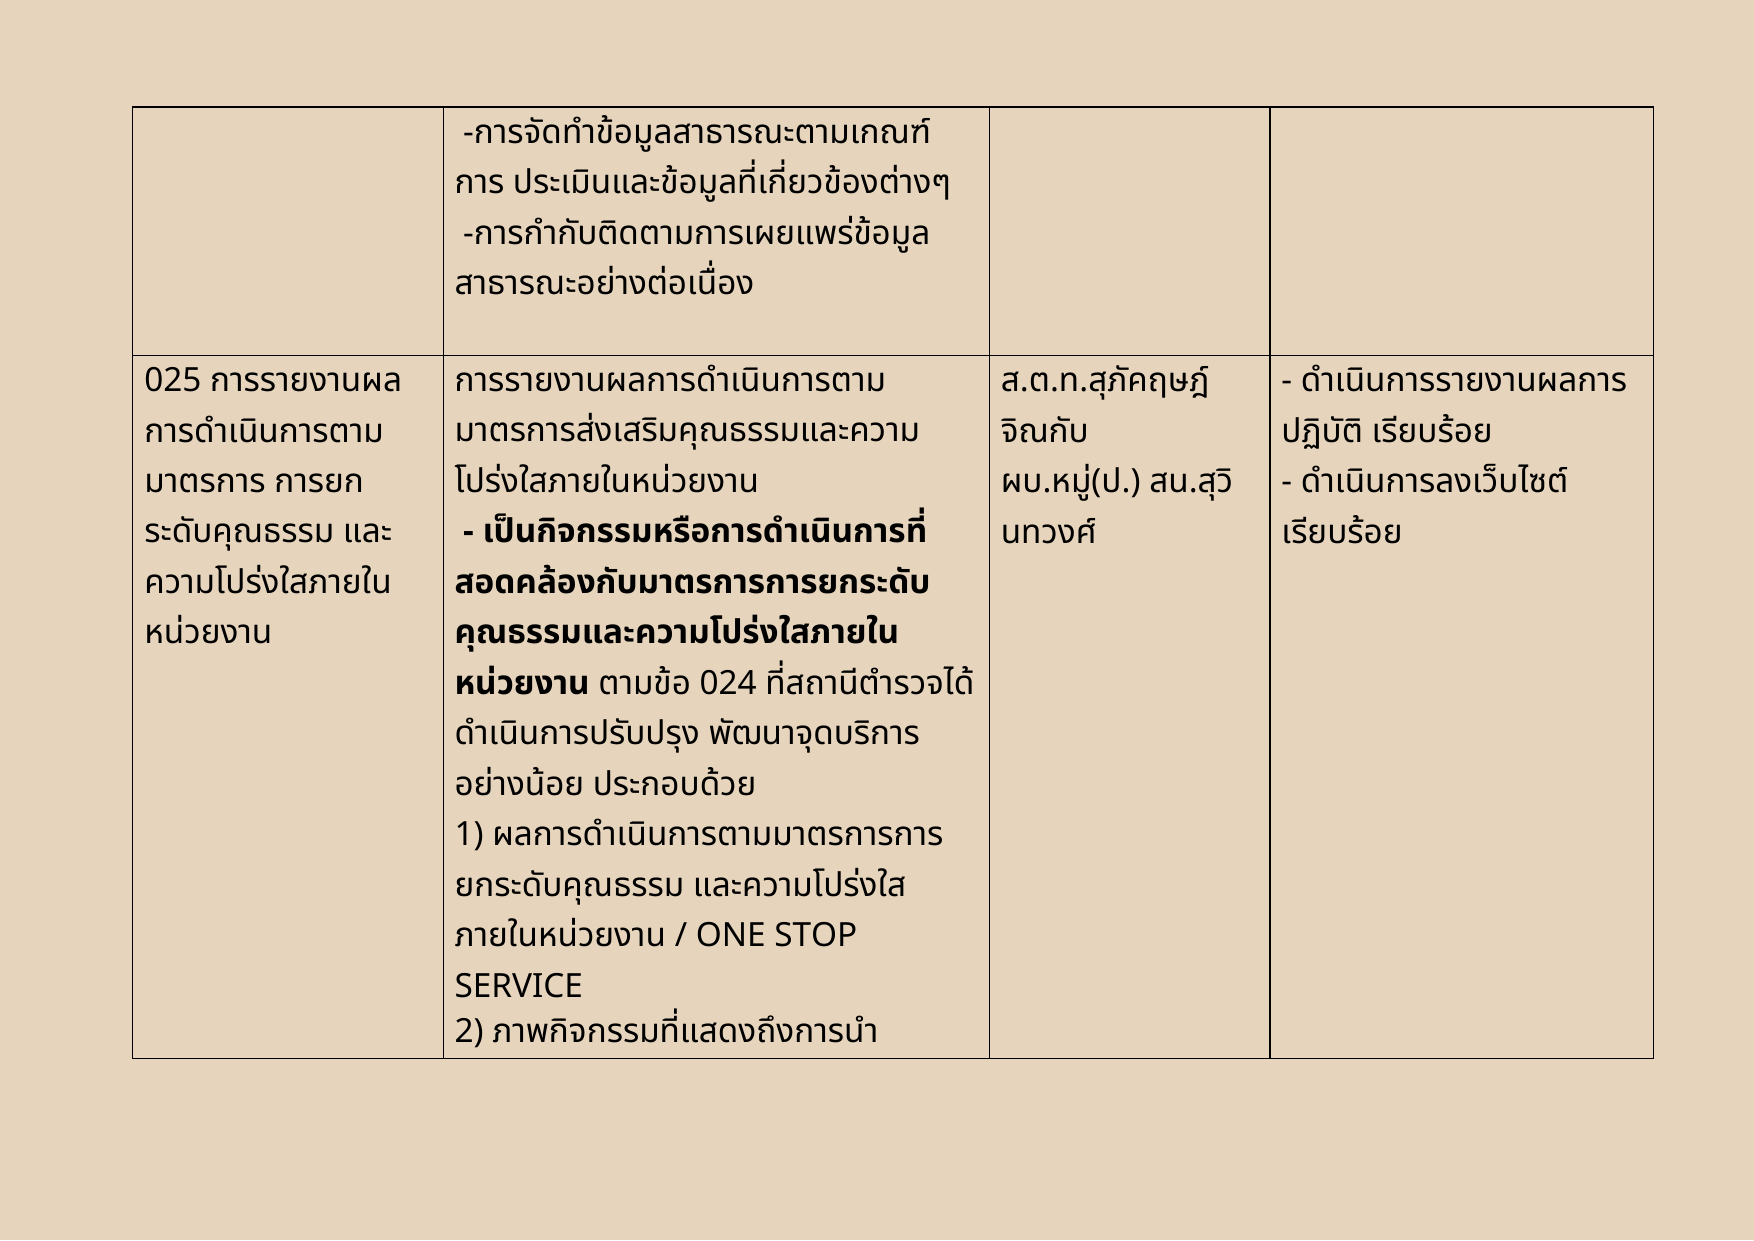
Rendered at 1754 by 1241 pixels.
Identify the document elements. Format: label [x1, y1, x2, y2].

table_cell [444, 108, 989, 355]
table_cell [990, 356, 1269, 1058]
table_cell [990, 108, 1269, 355]
table_cell [1271, 108, 1653, 355]
table_cell [133, 108, 443, 355]
table_cell [1271, 356, 1653, 1058]
table_cell [444, 356, 989, 1058]
table_cell [133, 356, 443, 1058]
